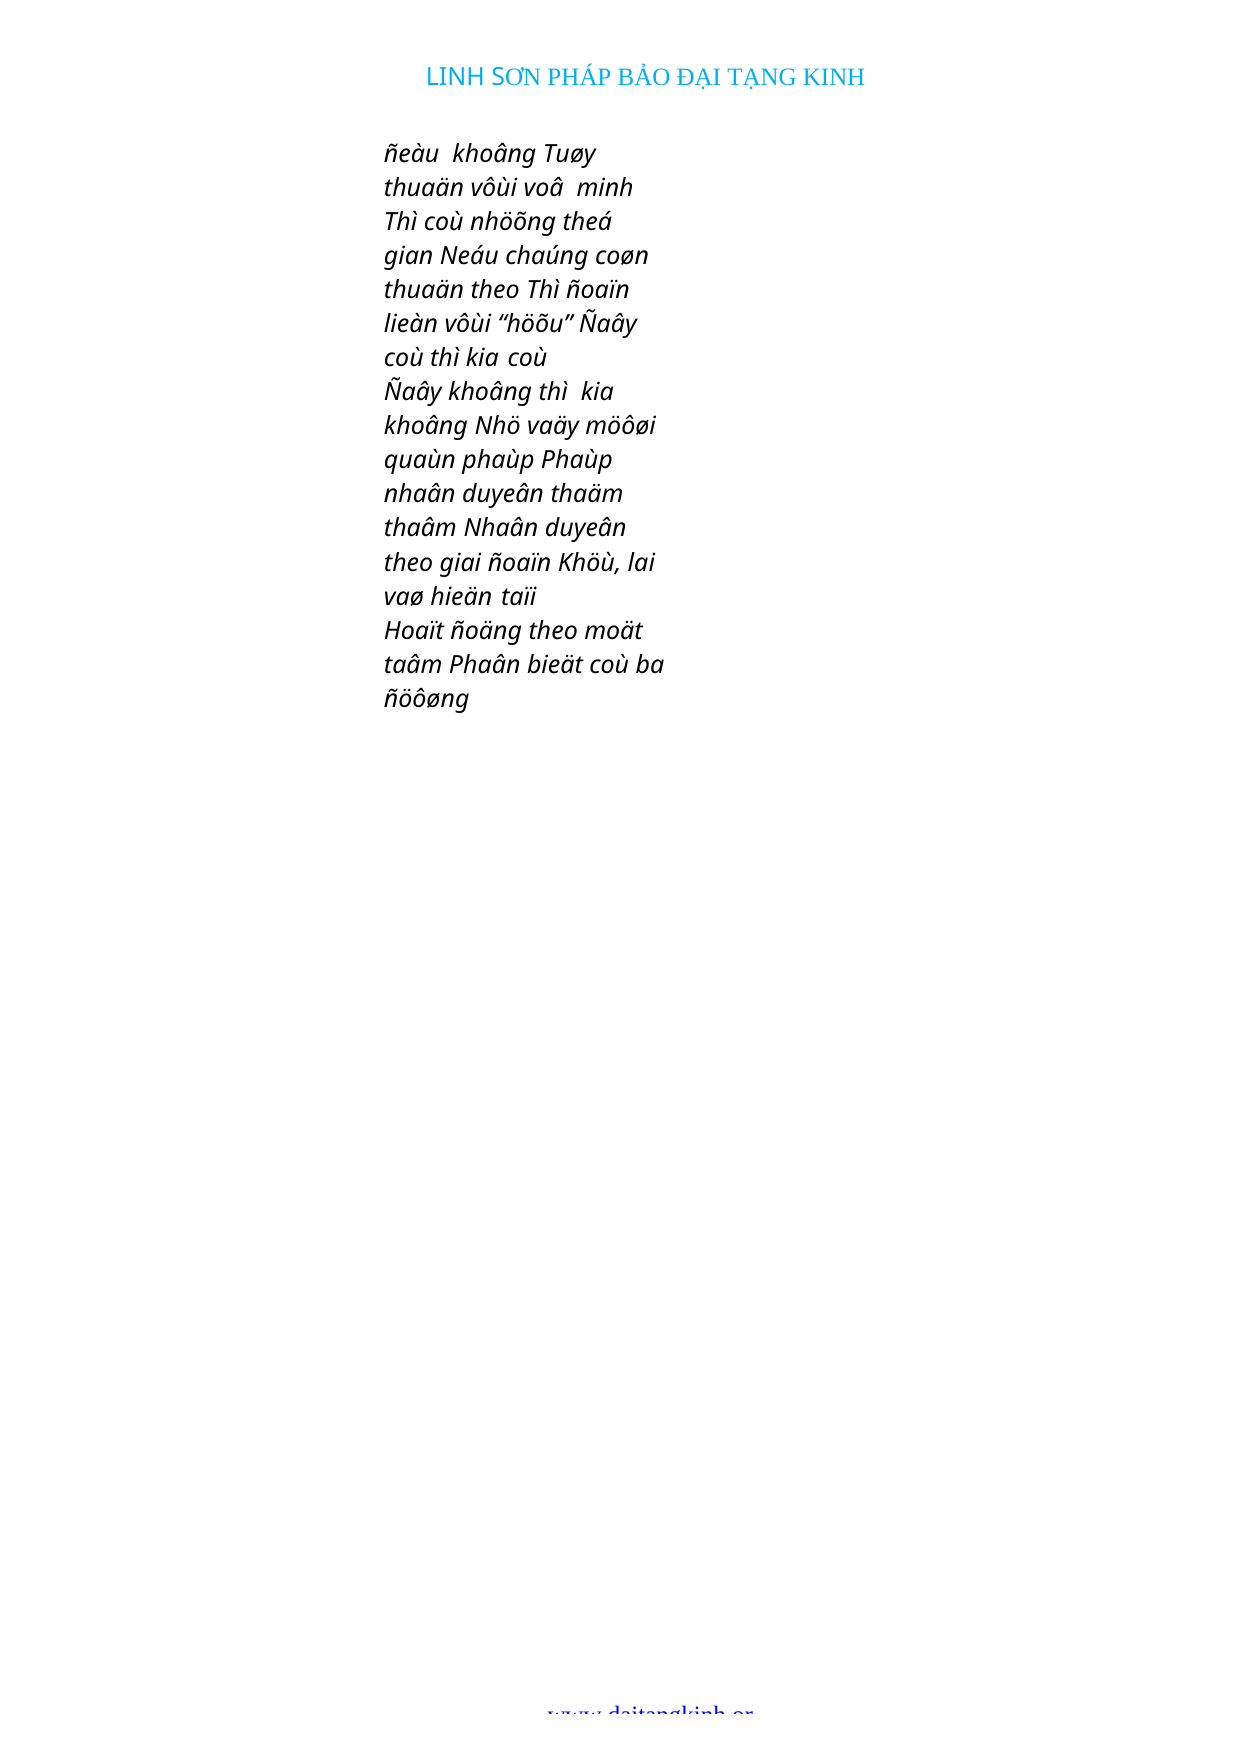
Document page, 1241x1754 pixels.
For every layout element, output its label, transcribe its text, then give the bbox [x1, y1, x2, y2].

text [384, 135, 655, 374]
text Ñaây khoâng thì kia khoâng Nhö vaäy möôøi quaùn phaùp Phaùp nhaân duyeân thaäm thaâm Nhaân duyeân theo giai ñoaïn Khöù, lai vaø hieän taïi [384, 374, 682, 612]
text Hoaït ñoäng theo moät taâm Phaân bieät coù ba ñöôøng [384, 612, 677, 714]
